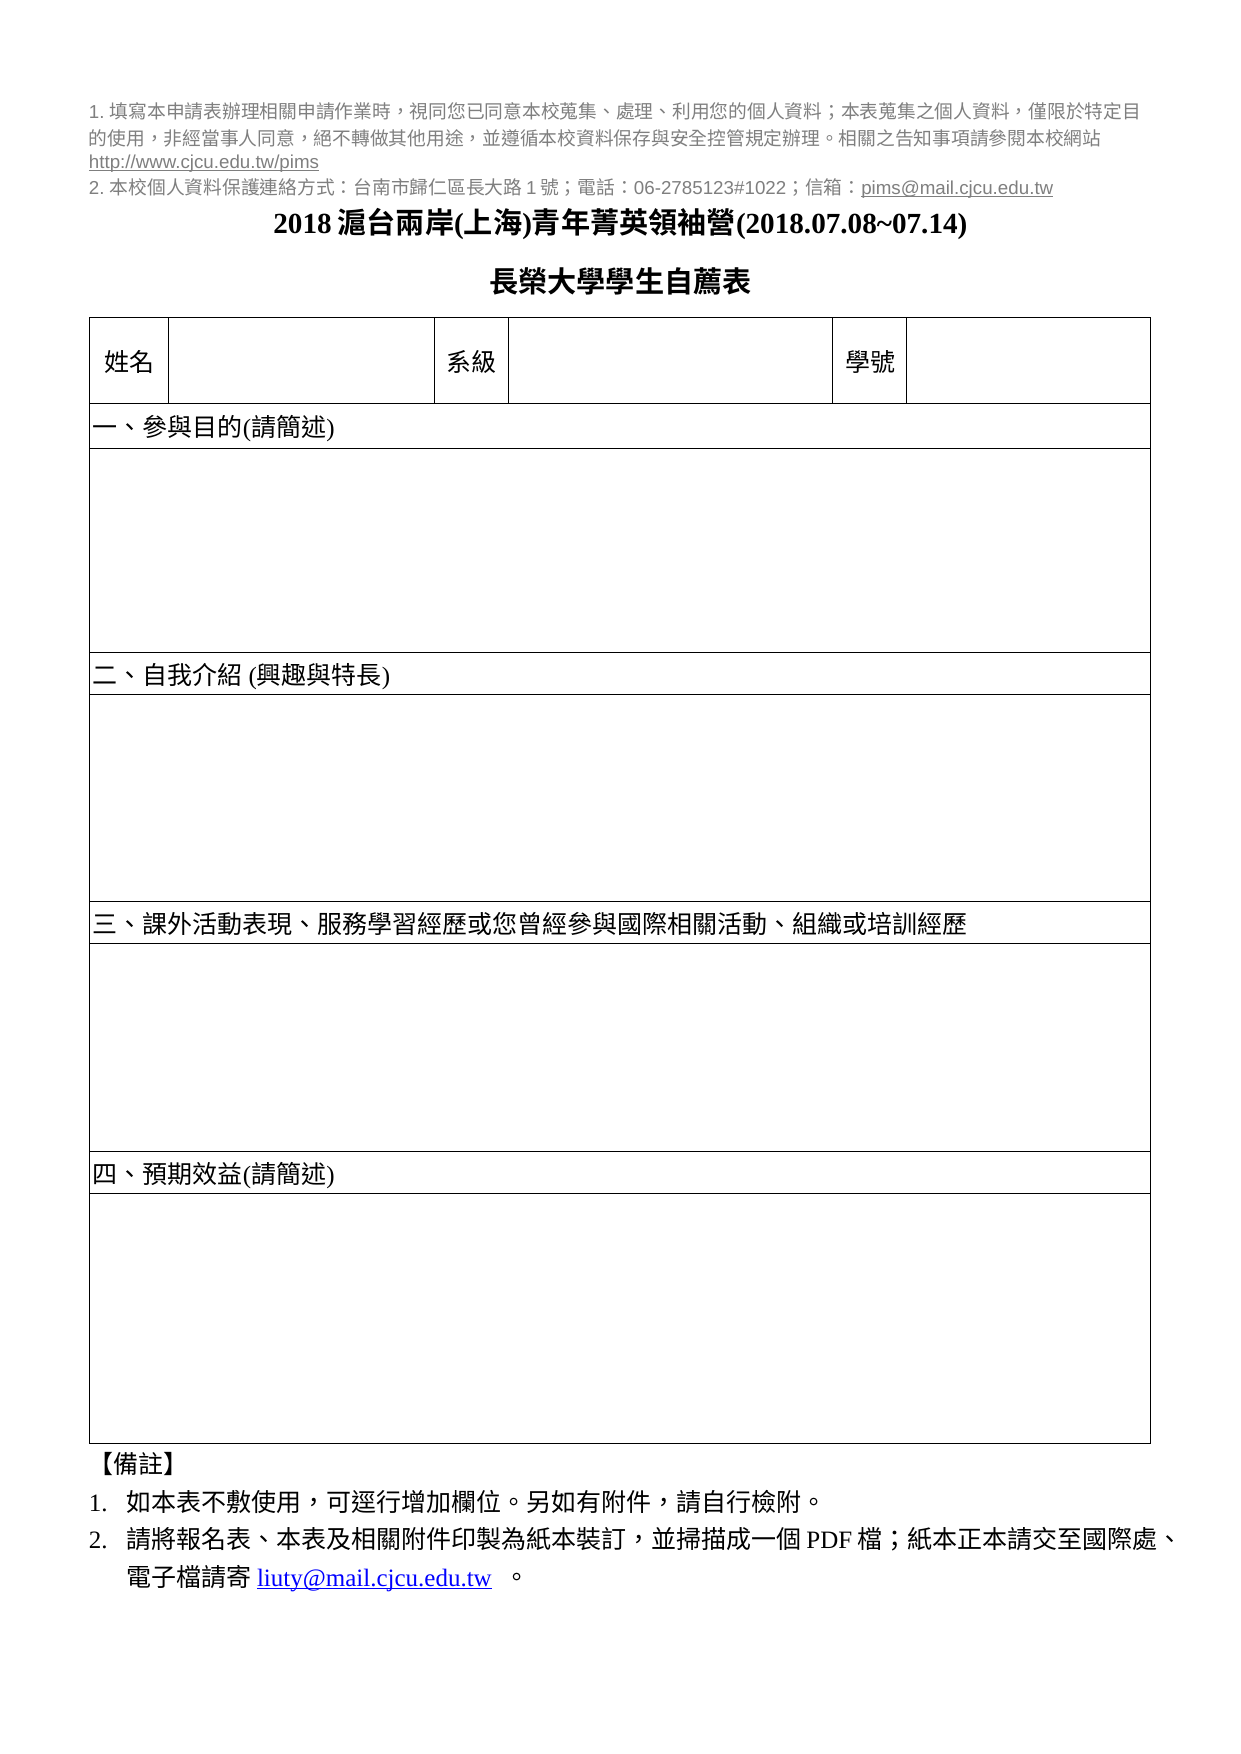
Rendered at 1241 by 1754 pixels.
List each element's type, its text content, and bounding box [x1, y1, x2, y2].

table_cell [90, 695, 1150, 901]
table_header 姓名 [90, 318, 168, 403]
table_header [907, 318, 1150, 403]
table_cell 二、自我介紹 (興趣與特長) [90, 653, 1150, 694]
table_cell 三、課外活動表現、服務學習經歷或您曾經參與國際相關活動、組織或培訓經歷 [90, 902, 1150, 943]
text 2018滬台兩岸(上海)青年菁英領袖營(2018.07.08~07.14) [133, 200, 337, 242]
table_header [169, 318, 434, 403]
text 2018滬台兩岸(上海)青年菁英領袖營(2018.07.08~07.14) [736, 200, 1107, 242]
table_header 系級 [435, 318, 508, 403]
table_cell [90, 944, 1150, 1151]
text 長榮大學學生自薦表 [133, 242, 1107, 317]
list 請將報名表、本表及相關附件印製為紙本裝訂，並掃描成一個PDF檔；紙本正本請交至國際處、電子檔請寄 liuty@mail.cjcu.edu.tw 。 [89, 1519, 1202, 1594]
text 【備註】 [89, 1444, 1202, 1482]
table_cell 四、預期效益(請簡述) [90, 1152, 1150, 1193]
table_cell [90, 449, 1150, 652]
text 2. 本校個人資料保護連絡方式：台南市歸仁區長大路1號；電話：06-2785123#1022；信箱：pims@mail.cjcu.edu.tw [89, 173, 1152, 200]
table_cell [90, 1194, 1150, 1443]
text 1. 填寫本申請表辦理相關申請作業時，視同您已同意本校蒐集、處理、利用您的個人資料；本表蒐集之個人資料，僅限於特定目的使用，非經當事人同意，絕不轉做其他用途，並遵循本校資料保存與安全控管規定辦理。相關之告知事項請參閱本校網站http://www.cjcu.edu.tw/pims [89, 97, 1152, 173]
table_header 學號 [833, 318, 906, 403]
table_cell 一、參與目的(請簡述) [90, 404, 1150, 447]
list 如本表不敷使用，可逕行增加欄位。另如有附件，請自行檢附。 [89, 1482, 1202, 1519]
table_header [509, 318, 832, 403]
